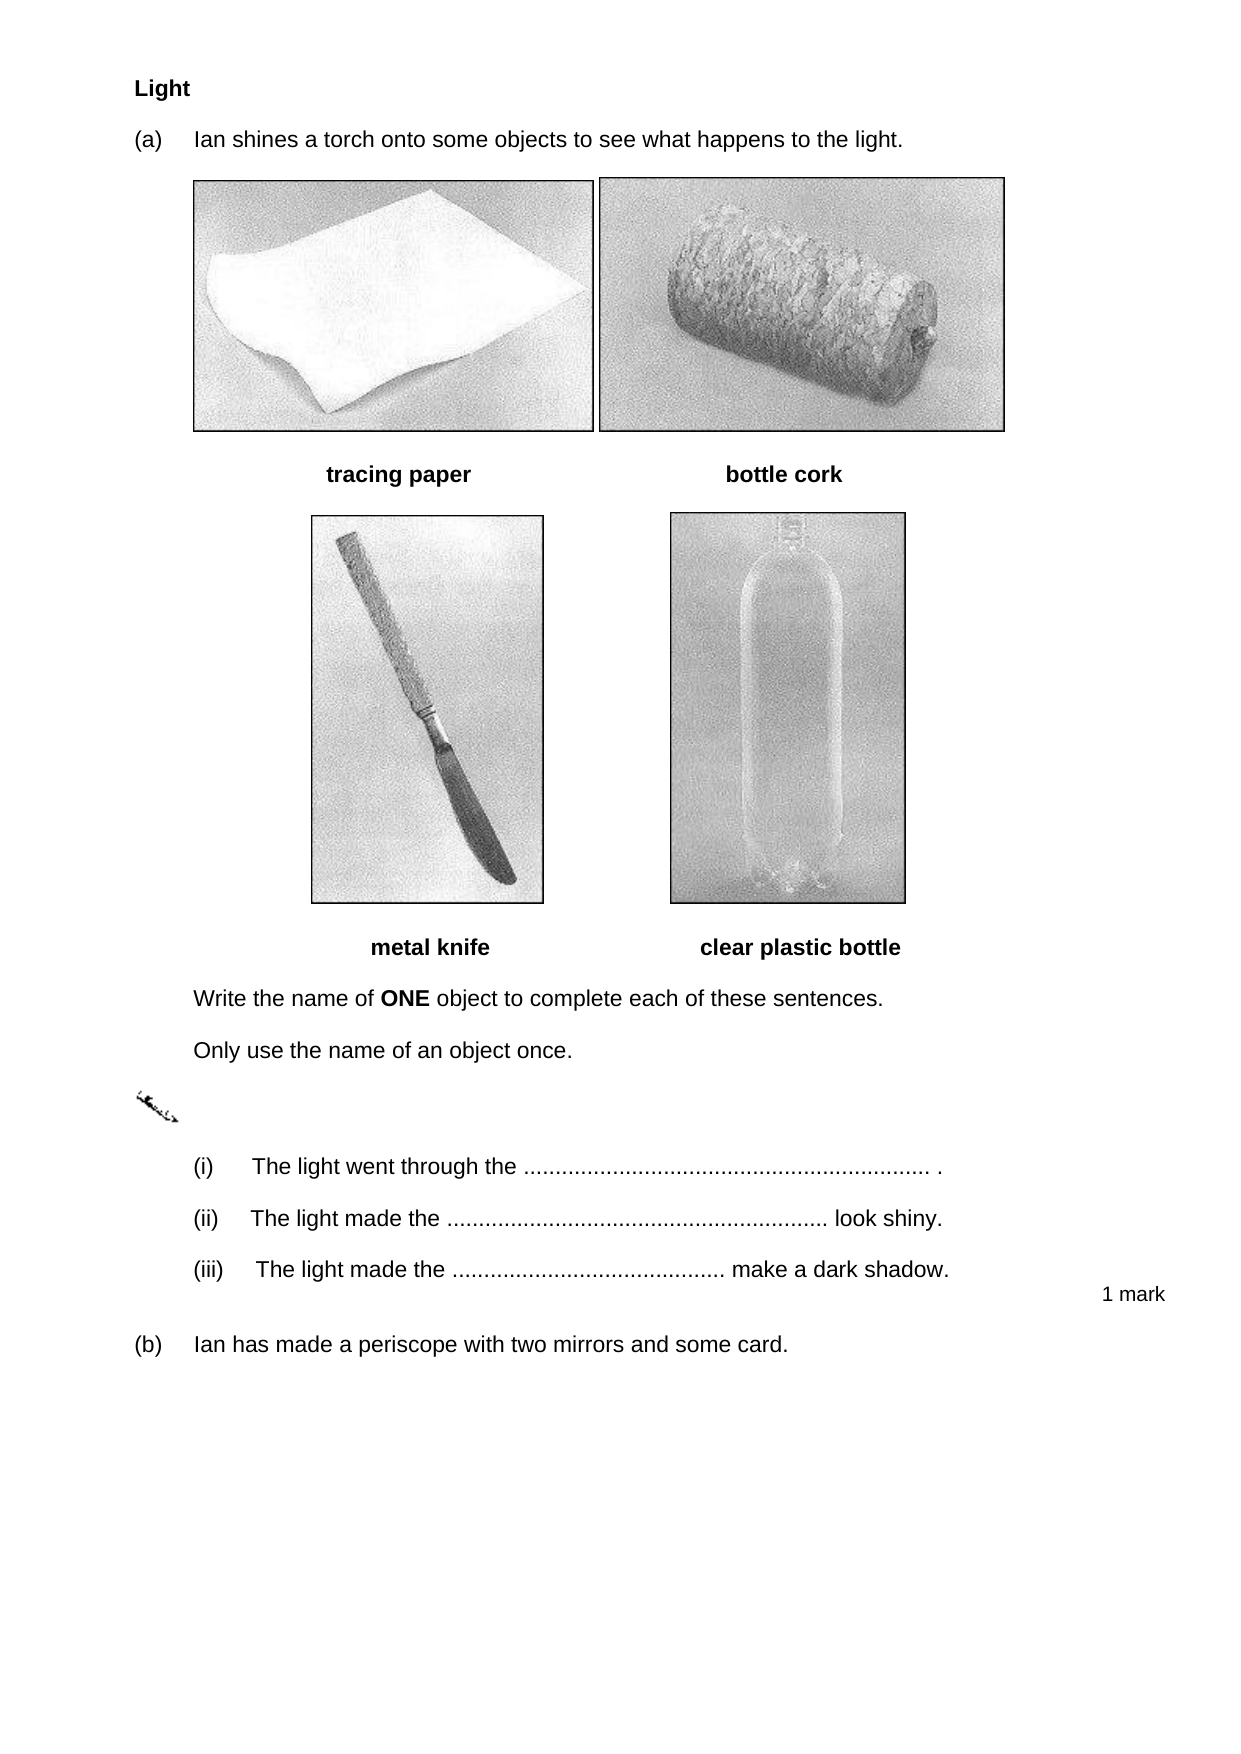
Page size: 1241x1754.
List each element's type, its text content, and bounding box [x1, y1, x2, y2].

text (iii) The light made the ........................................... make a dark shadow. [193, 1256, 1106, 1282]
text (i) The light went through the ................................................................ . [193, 1153, 1106, 1179]
text Write the name of ONE object to complete each of these sentences. [193, 985, 1106, 1012]
text Light [134, 75, 1106, 101]
picture [134, 1088, 180, 1124]
text metal knife clear plastic bottle [370, 934, 1106, 960]
picture [193, 180, 594, 432]
text 1 mark [75, 1282, 1165, 1306]
text Only use the name of an object once. [193, 1037, 1106, 1063]
text (b) Ian has made a periscope with two mirrors and some card. [134, 1331, 1106, 1357]
text (a) Ian shines a torch onto some objects to see what happens to the light. [134, 126, 1106, 153]
picture [311, 515, 544, 904]
text tracing paper bottle cork [326, 461, 1106, 488]
text (ii) The light made the ............................................................ look shiny. [193, 1204, 1106, 1231]
picture [599, 177, 1005, 432]
picture [670, 512, 906, 904]
